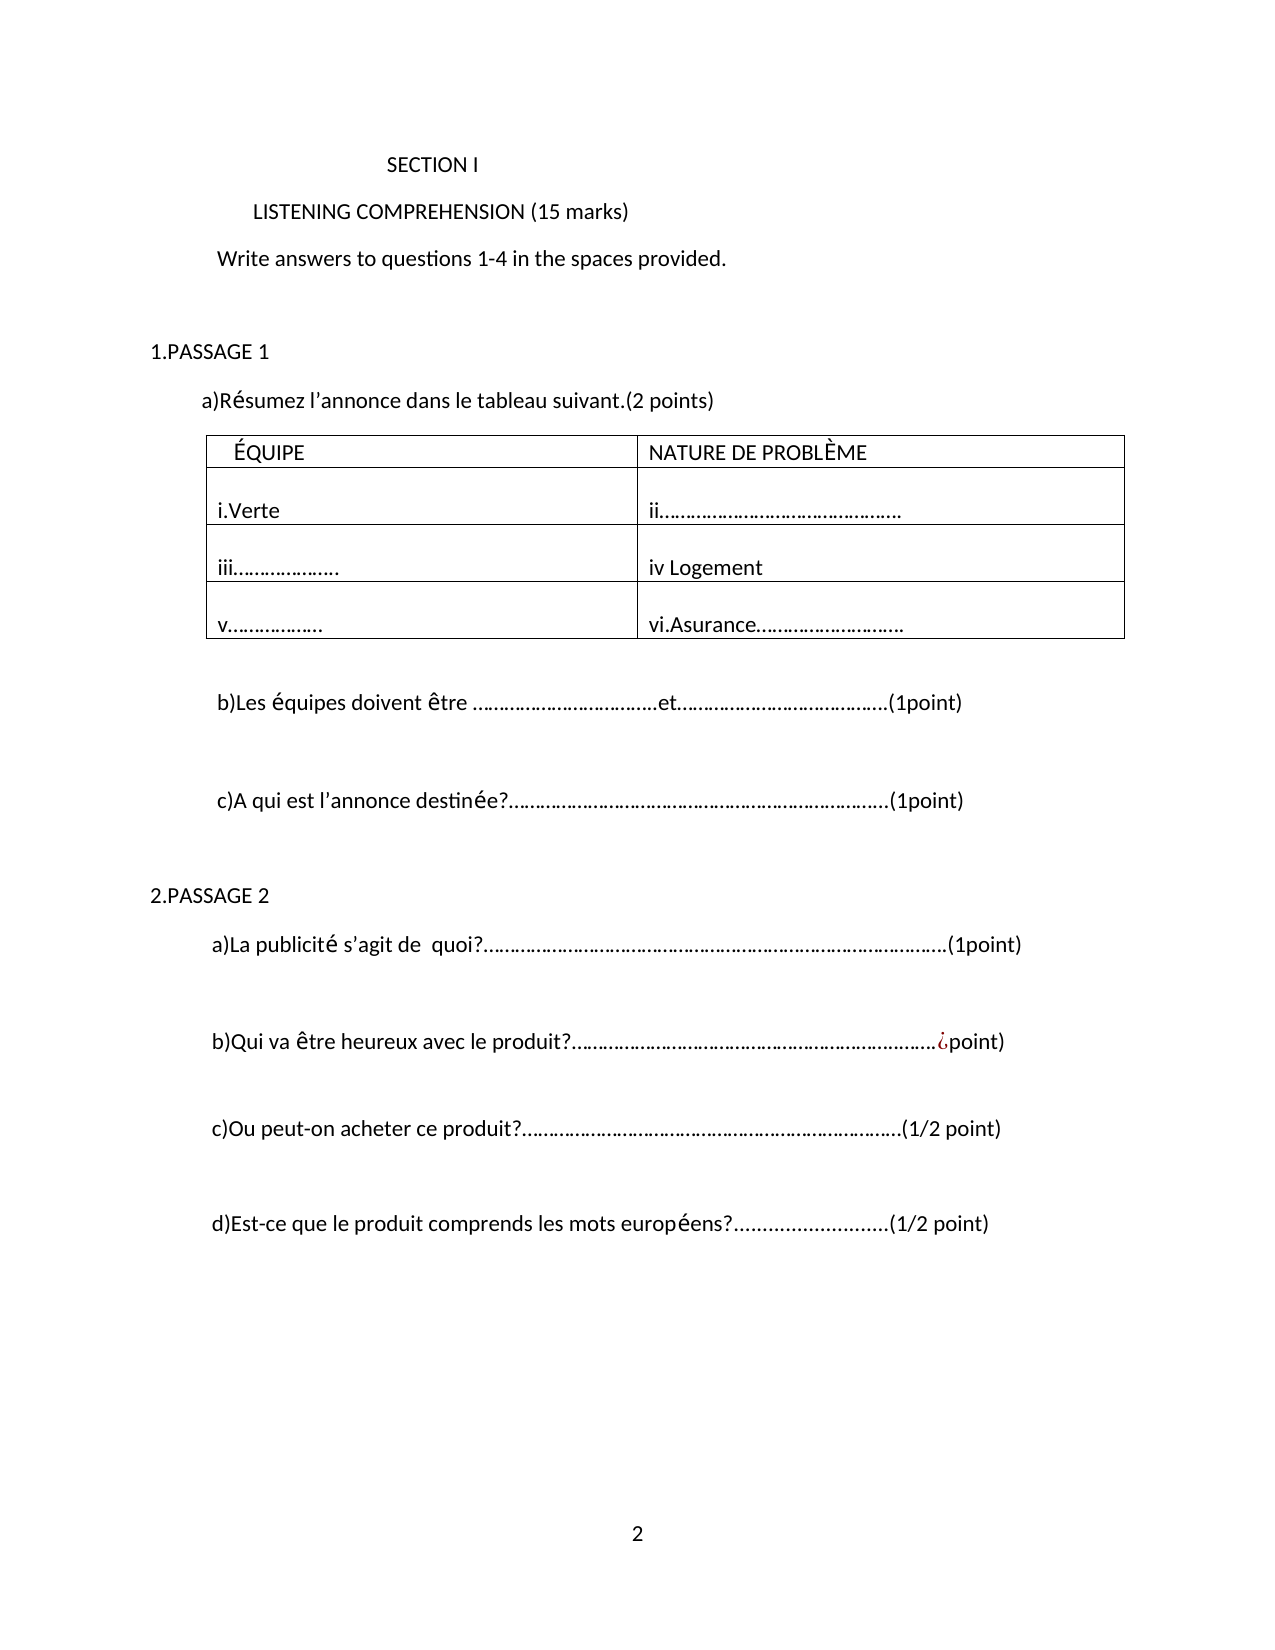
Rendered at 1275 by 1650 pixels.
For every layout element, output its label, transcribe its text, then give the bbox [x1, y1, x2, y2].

text Write answers to questions 1-4 in the spaces provided. [150, 244, 1125, 272]
table_cell iv Logement [638, 525, 1124, 581]
table_cell vi.Asurance………………………. [638, 582, 1124, 638]
text 2.PASSAGE 2 [150, 881, 1125, 909]
table_header NATURE DE PROBLÈME [638, 436, 1124, 467]
text a)Résumez l’annonce dans le tableau suivant.(2 points) [150, 384, 1125, 416]
text 1.PASSAGE 1 [150, 337, 1125, 366]
table_cell v……………… [207, 582, 637, 638]
table_cell i.Verte [207, 468, 637, 524]
text LISTENING COMPREHENSION (15 marks) [150, 197, 1125, 225]
table_cell ii………………………………………. [638, 468, 1124, 524]
text c)A qui est l’annonce destinée?……………………………………………………………...(1point) [150, 783, 1125, 815]
text a)La publicité s’agit de quoi?…………………………………………………………………………….(1point) [150, 928, 1125, 959]
text b)Qui va être heureux avec le produit?……………………………………………………..…….point) [150, 1025, 1125, 1086]
table_header ÉQUIPE [207, 436, 637, 467]
text c)Ou peut-on acheter ce produit?………………………………………………………………(1/2 point) [150, 1114, 1125, 1142]
text d)Est-ce que le produit comprends les mots européens?...........................(1/2 point) [150, 1207, 1125, 1239]
table_cell iii……………….. [207, 525, 637, 581]
text b)Les équipes doivent être ……………………………..et………………………………….(1point) [150, 686, 1125, 717]
text SECTION I [150, 150, 1125, 178]
